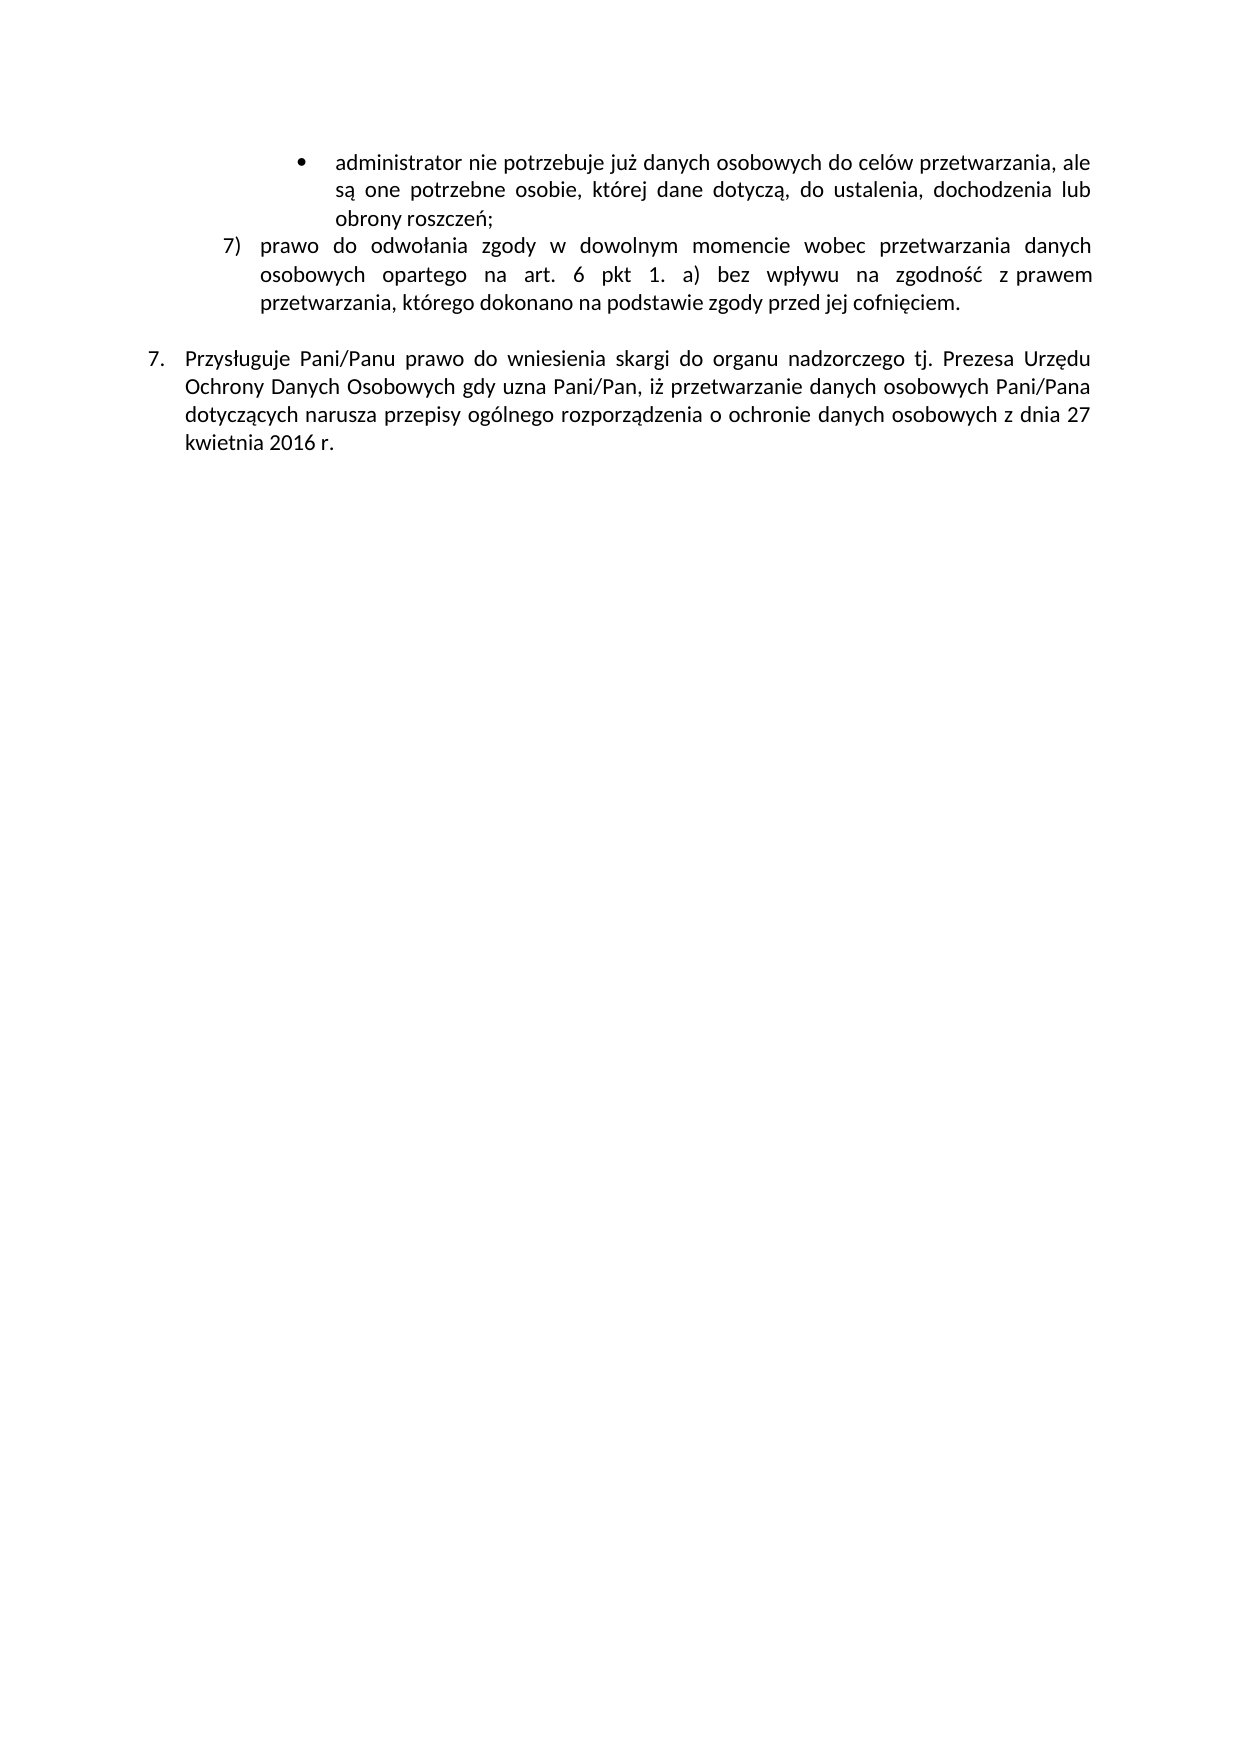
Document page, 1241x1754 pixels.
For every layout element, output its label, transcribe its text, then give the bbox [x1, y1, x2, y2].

list prawo do odwołania zgody w dowolnym momencie wobec przetwarzania danych osobowych opartego na art. 6 pkt 1. a) bez wpływu na zgodność z prawem przetwarzania, którego dokonano na podstawie zgody przed jej cofnięciem. [223, 232, 1093, 316]
list administrator nie potrzebuje już danych osobowych do celów przetwarzania, ale są one potrzebne osobie, której dane dotyczą, do ustalenia, dochodzenia lub obrony roszczeń; [298, 148, 1093, 232]
list Przysługuje Pani/Panu prawo do wniesienia skargi do organu nadzorczego tj. Prezesa Urzędu Ochrony Danych Osobowych gdy uzna Pani/Pan, iż przetwarzanie danych osobowych Pani/Pana dotyczących narusza przepisy ogólnego rozporządzenia o ochronie danych osobowych z dnia 27 kwietnia 2016 r. [148, 344, 1093, 456]
